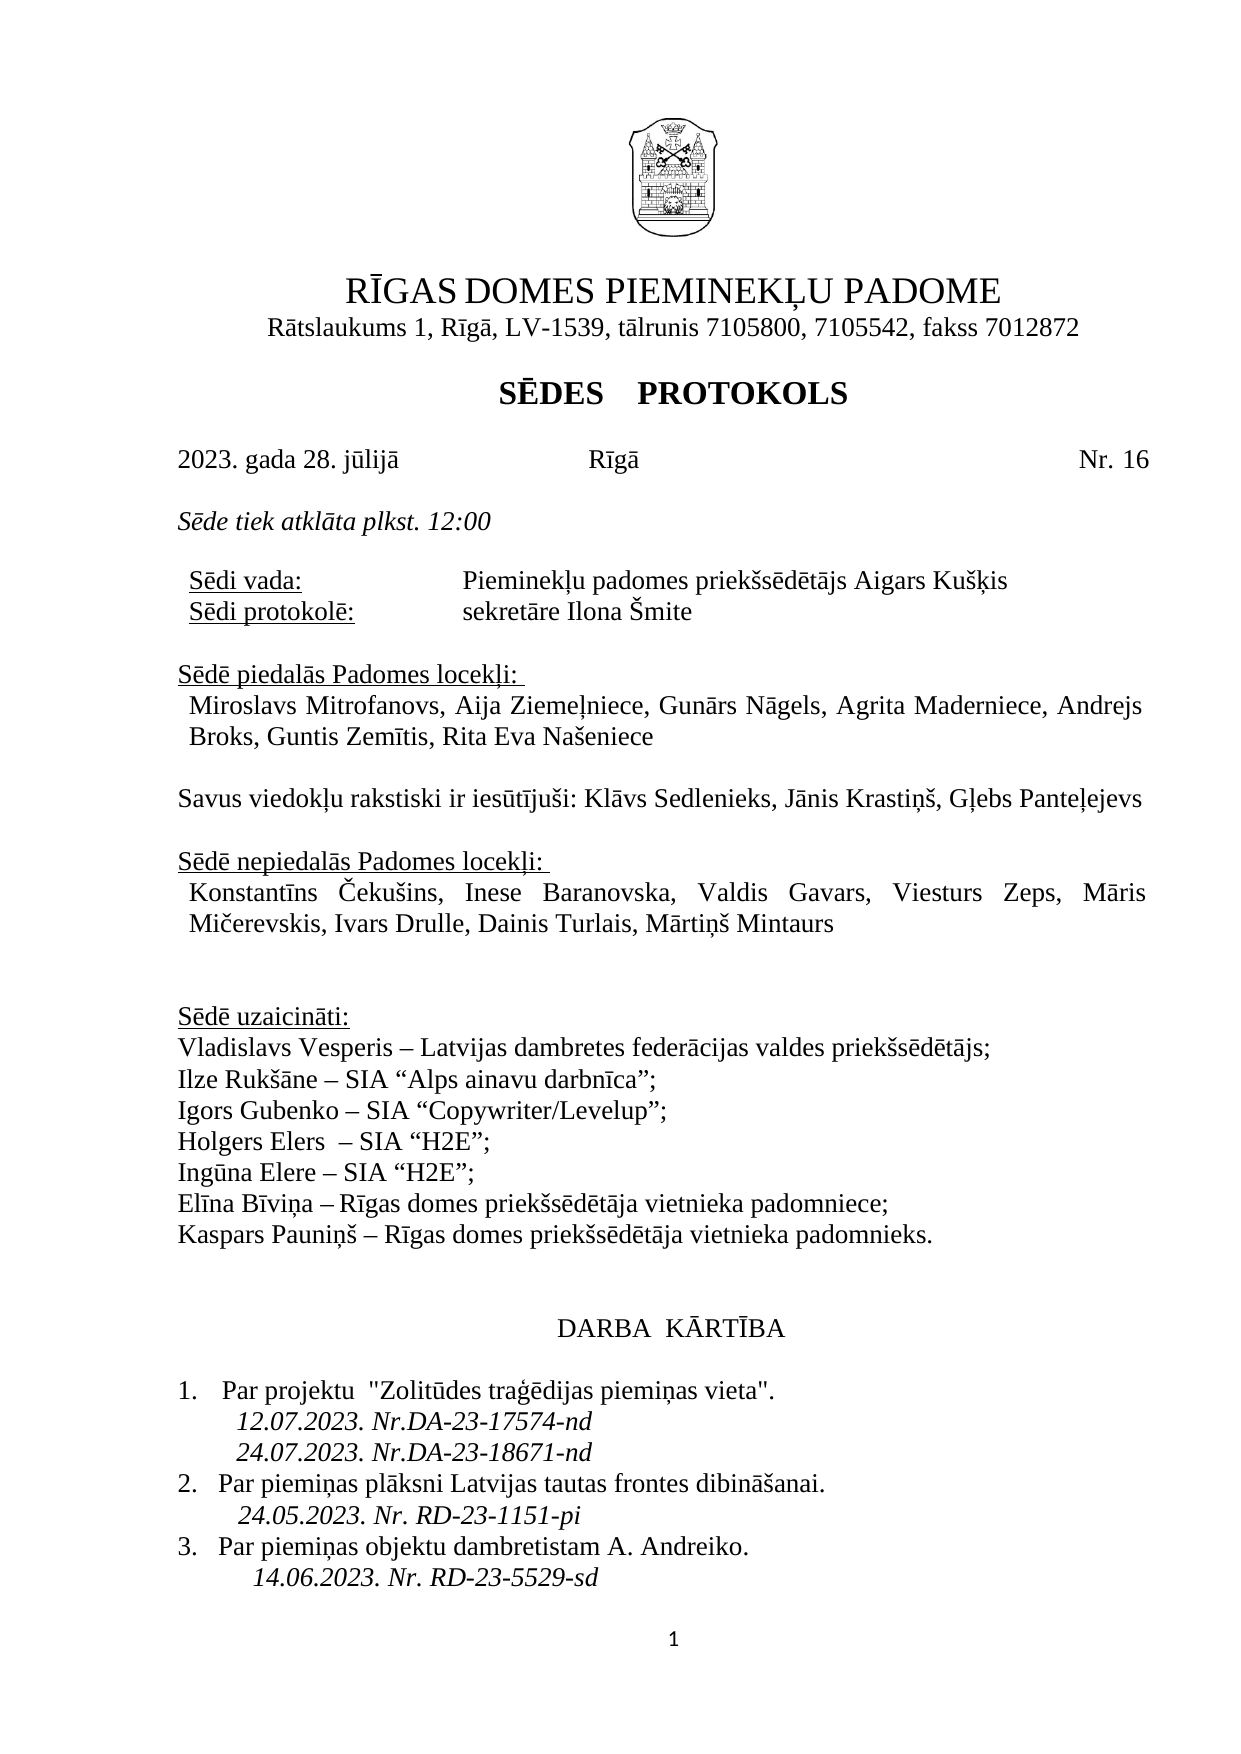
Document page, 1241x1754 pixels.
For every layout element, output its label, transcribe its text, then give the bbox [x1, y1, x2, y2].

text Ingūna Elere – SIA “H2E”; [177, 1156, 1169, 1187]
text Igors Gubenko – SIA “Copywriter/Levelup”; [177, 1094, 1169, 1125]
text Sēdē uzaicināti: [177, 1000, 1169, 1032]
text 24.05.2023. Nr. RD-23-1151-pi [177, 1499, 1169, 1530]
text Ilze Rukšāne – SIA “Alps ainavu darbnīca”; [177, 1063, 1169, 1094]
text RĪGAS DOMES PIEMINEKĻU PADOME [177, 268, 1169, 311]
text DARBA KĀRTĪBA [177, 1312, 1165, 1343]
table_header Sēdi vada: [177, 564, 451, 596]
list Par projektu "Zolitūdes traģēdijas piemiņas vieta". [177, 1374, 1169, 1405]
text Elīna Bīviņa – Rīgas domes priekšsēdētāja vietnieka padomniece; [177, 1187, 1169, 1218]
text Holgers Elers – SIA “H2E”; [177, 1125, 1169, 1156]
text Sēdē nepiedalās Padomes locekļi: [177, 845, 1165, 876]
table_cell sekretāre Ilona Šmite [451, 596, 1164, 627]
text SĒDES PROTOKOLS [177, 373, 1169, 412]
table_cell Sēdi protokolē: [177, 596, 451, 627]
text Vladislavs Vesperis – Latvijas dambretes federācijas valdes priekšsēdētājs; [177, 1032, 1169, 1063]
text 24.07.2023. Nr.DA-23-18671-nd [177, 1436, 1169, 1468]
text Sēde tiek atklāta plkst. 12:00 [177, 505, 1165, 536]
text Rātslaukums 1, Rīgā, LV-1539, tālrunis 7105800, 7105542, fakss 7012872 [177, 311, 1169, 342]
text 2. Par piemiņas plāksni Latvijas tautas frontes dibināšanai. [177, 1468, 1169, 1499]
text 2023. gada 28. jūlijā Rīgā Nr. 16 [177, 443, 1162, 474]
table_header Pieminekļu padomes priekšsēdētājs Aigars Kušķis [451, 564, 1164, 596]
table_header Miroslavs Mitrofanovs, Aija Ziemeļniece, Gunārs Nāgels, Agrita Maderniece, Andrejs Broks, Guntis Zemītis, Rita Eva Našeniece [177, 689, 1159, 782]
text Kaspars Pauniņš – Rīgas domes priekšsēdētāja vietnieka padomnieks. [177, 1218, 1169, 1249]
text Sēdē piedalās Padomes locekļi: [177, 658, 1165, 689]
text 3. Par piemiņas objektu dambretistam A. Andreiko. [177, 1530, 1169, 1561]
picture [628, 118, 718, 237]
text 14.06.2023. Nr. RD-23-5529-sd [177, 1561, 1169, 1592]
table_header Konstantīns Čekušins, Inese Baranovska, Valdis Gavars, Viesturs Zeps, Māris Mičerevskis, Ivars Drulle, Dainis Turlais, Mārtiņš Mintaurs [177, 876, 1162, 938]
text Savus viedokļu rakstiski ir iesūtījuši: Klāvs Sedlenieks, Jānis Krastiņš, Gļebs Panteļejevs [177, 782, 1165, 813]
text 12.07.2023. Nr.DA-23-17574-nd [236, 1405, 1169, 1436]
